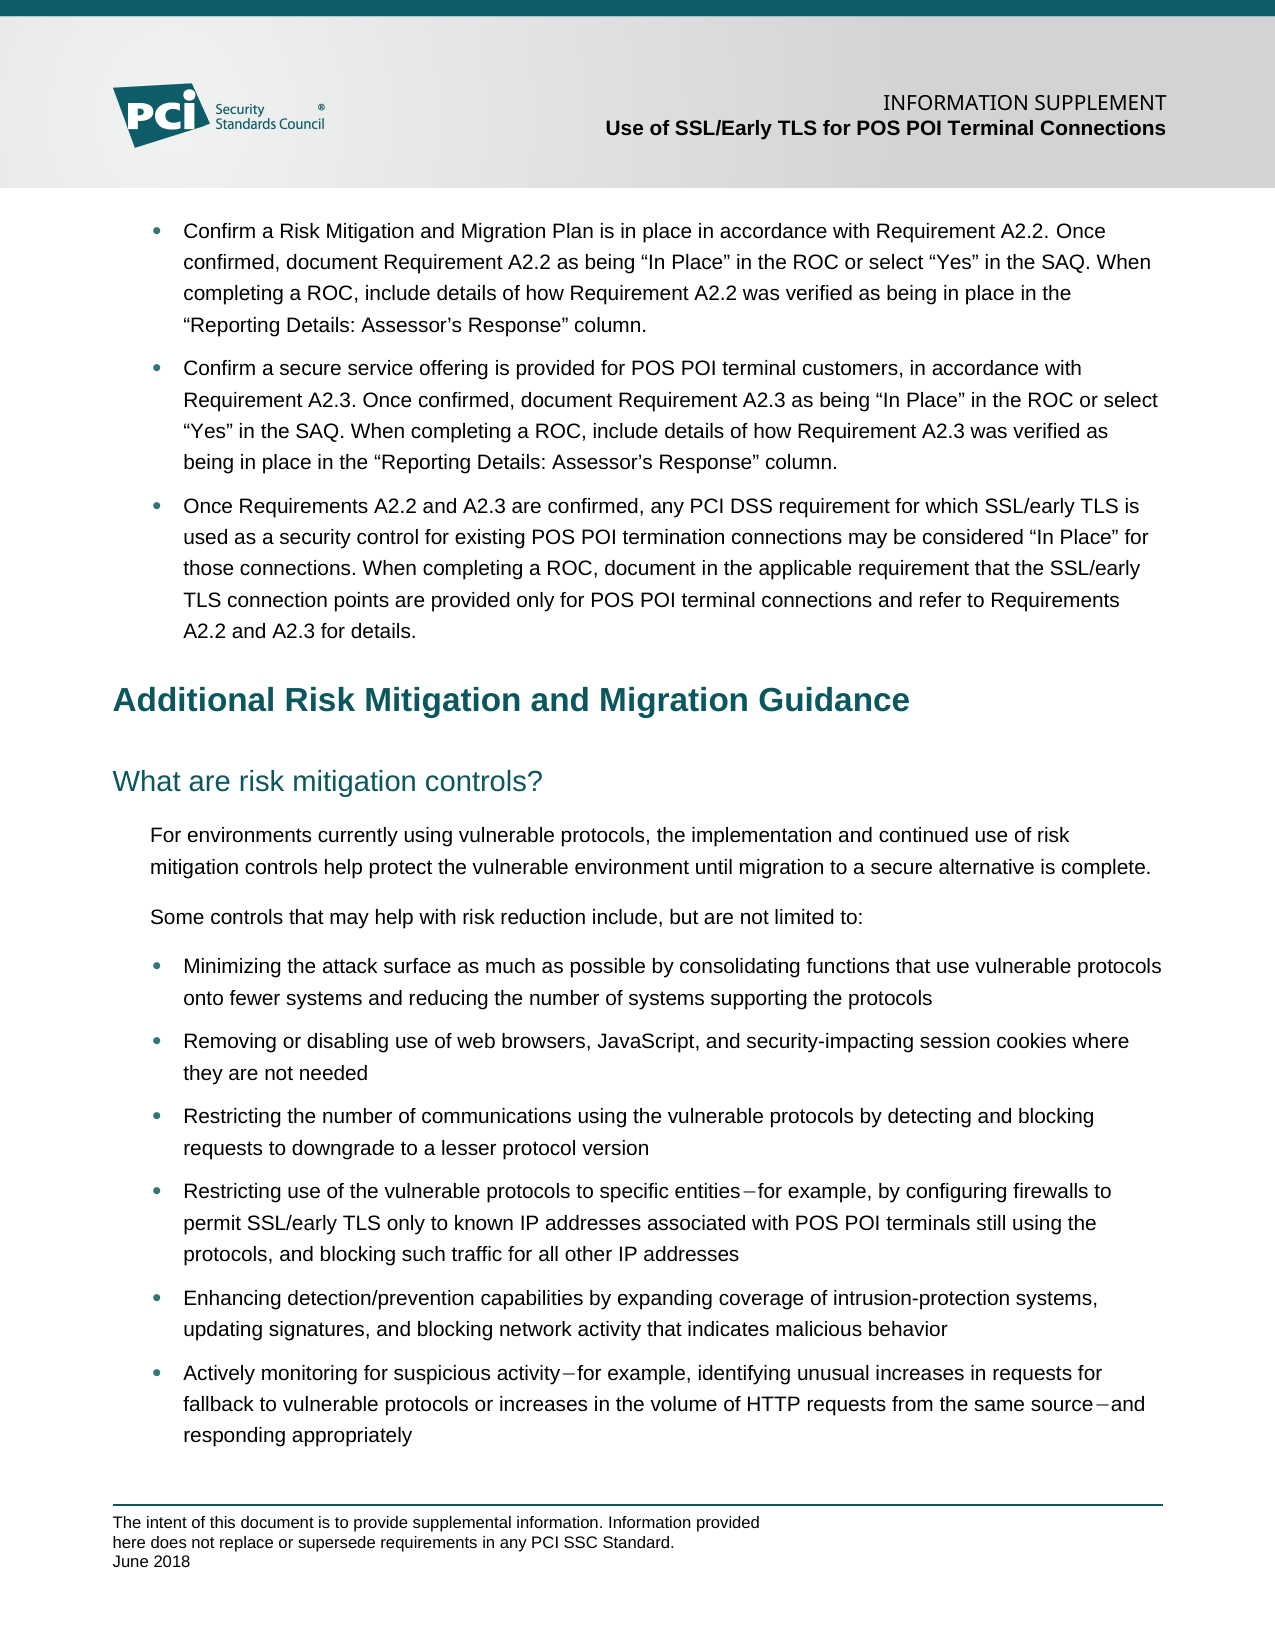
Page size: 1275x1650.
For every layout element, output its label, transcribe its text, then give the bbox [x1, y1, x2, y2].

list Confirm a Risk Mitigation and Migration Plan is in place in accordance with Requirement A2.2. Once confirmed, document Requirement A2.2 as being “In Place” in the ROC or select “Yes” in the SAQ. When completing a ROC, include details of how Requirement A2.2 was verified as being in place in the “Reporting Details: Assessor’s Response” column. [153, 211, 1162, 336]
list Restricting use of the vulnerable protocols to specific entitiesfor example, by configuring firewalls to permit SSL/early TLS only to known IP addresses associated with POS POI terminals still using the protocols, and blocking such traffic for all other IP addresses [153, 1172, 1162, 1266]
list Once Requirements A2.2 and A2.3 are confirmed, any PCI DSS requirement for which SSL/early TLS is used as a security control for existing POS POI termination connections may be considered “In Place” for those connections. When completing a ROC, document in the applicable requirement that the SSL/early TLS connection points are provided only for POS POI terminal connections and refer to Requirements A2.2 and A2.3 for details. [153, 486, 1162, 643]
text For environments currently using vulnerable protocols, the implementation and continued use of risk mitigation controls help protect the vulnerable environment until migration to a secure alternative is complete. [150, 816, 1162, 878]
list Actively monitoring for suspicious activityfor example, identifying unusual increases in requests for fallback to vulnerable protocols or increases in the volume of HTTP requests from the same sourceand responding appropriately [153, 1353, 1162, 1447]
list Minimizing the attack surface as much as possible by consolidating functions that use vulnerable protocols onto fewer systems and reducing the number of systems supporting the protocols [153, 947, 1162, 1010]
picture [0, 0, 1275, 188]
list Restricting the number of communications using the vulnerable protocols by detecting and blocking requests to downgrade to a lesser protocol version [153, 1097, 1162, 1160]
list Confirm a secure service offering is provided for POS POI terminal customers, in accordance with Requirement A2.3. Once confirmed, document Requirement A2.3 as being “In Place” in the ROC or select “Yes” in the SAQ. When completing a ROC, include details of how Requirement A2.3 was verified as being in place in the “Reporting Details: Assessor’s Response” column. [153, 349, 1162, 474]
subtitle Additional Risk Mitigation and Migration Guidance [112, 680, 1162, 718]
list Enhancing detection/prevention capabilities by expanding coverage of intrusion-protection systems, updating signatures, and blocking network activity that indicates malicious behavior [153, 1278, 1162, 1341]
subtitle What are risk mitigation controls? [112, 764, 1162, 797]
text Some controls that may help with risk reduction include, but are not limited to: [150, 897, 1162, 928]
list Removing or disabling use of web browsers, JavaScript, and security-impacting session cookies where they are not needed [153, 1022, 1162, 1085]
